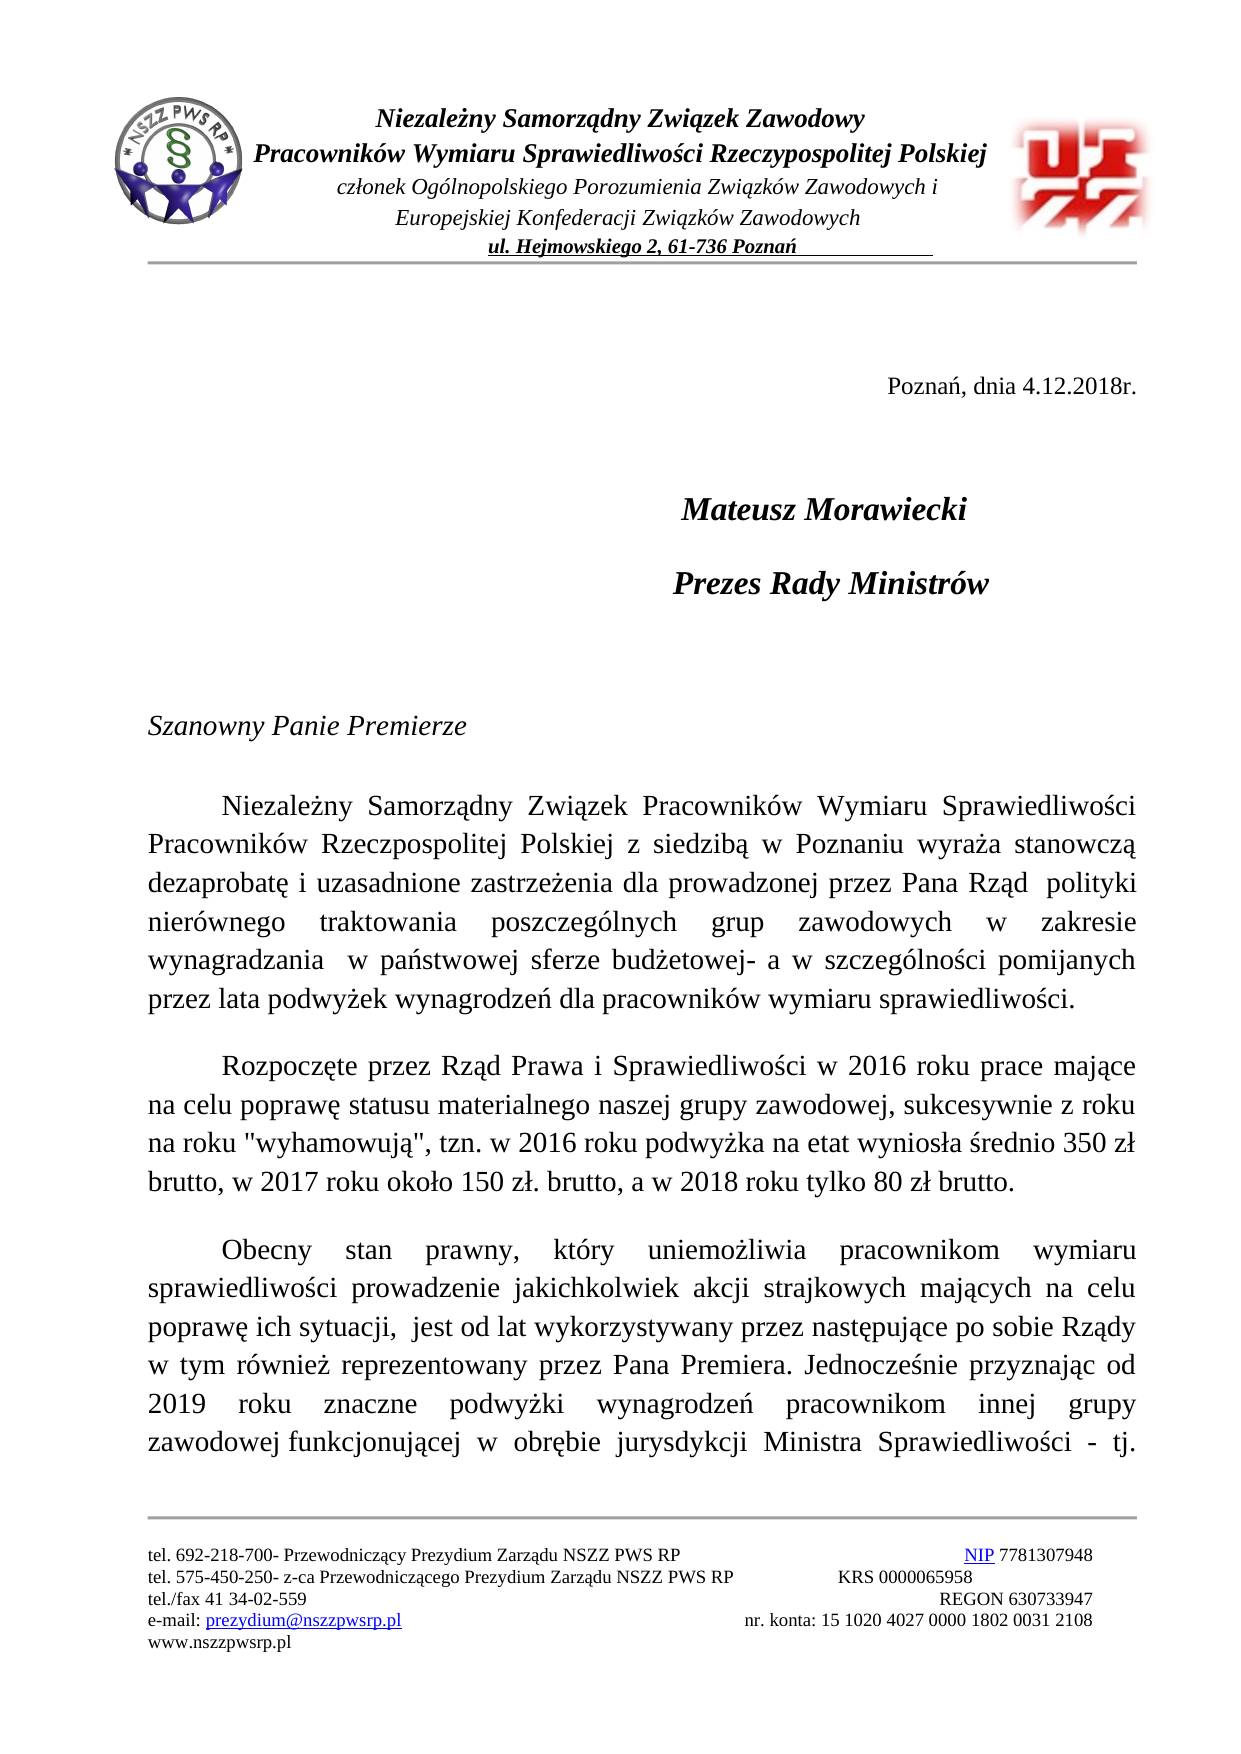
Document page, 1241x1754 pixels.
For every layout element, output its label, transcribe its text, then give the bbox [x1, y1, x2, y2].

text Niezależny Samorządny Związek Pracowników Wymiaru Sprawiedliwości Pracowników Rzeczpospolitej Polskiej z siedzibą w Poznaniu wyraża stanowczą dezaprobatę i uzasadnione zastrzeżenia dla prowadzonej przez Pana Rząd polityki nierównego traktowania poszczególnych grup zawodowych w zakresie wynagradzania w państwowej sferze budżetowej- a w szczególności pomijanych przez lata podwyżek wynagrodzeń dla pracowników wymiaru sprawiedliwości. [148, 788, 1137, 1014]
text Szanowny Panie Premierze [148, 708, 1137, 742]
text Mateusz Morawiecki [148, 489, 1137, 527]
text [148, 1232, 1137, 1458]
text Prezes Rady Ministrów [148, 563, 1137, 602]
text Rozpoczęte przez Rząd Prawa i Sprawiedliwości w 2016 roku prace mające na celu poprawę statusu materialnego naszej grupy zawodowej, sukcesywnie z roku na roku "wyhamowują", tzn. w 2016 roku podwyżka na etat wyniosła średnio 350 zł brutto, w 2017 roku około 150 zł. brutto, a w 2018 roku tylko 80 zł brutto. [148, 1048, 1137, 1198]
text Poznań, dnia 4.12.2018r. [148, 371, 1137, 400]
picture [114, 96, 243, 225]
picture [1037, 144, 1125, 211]
